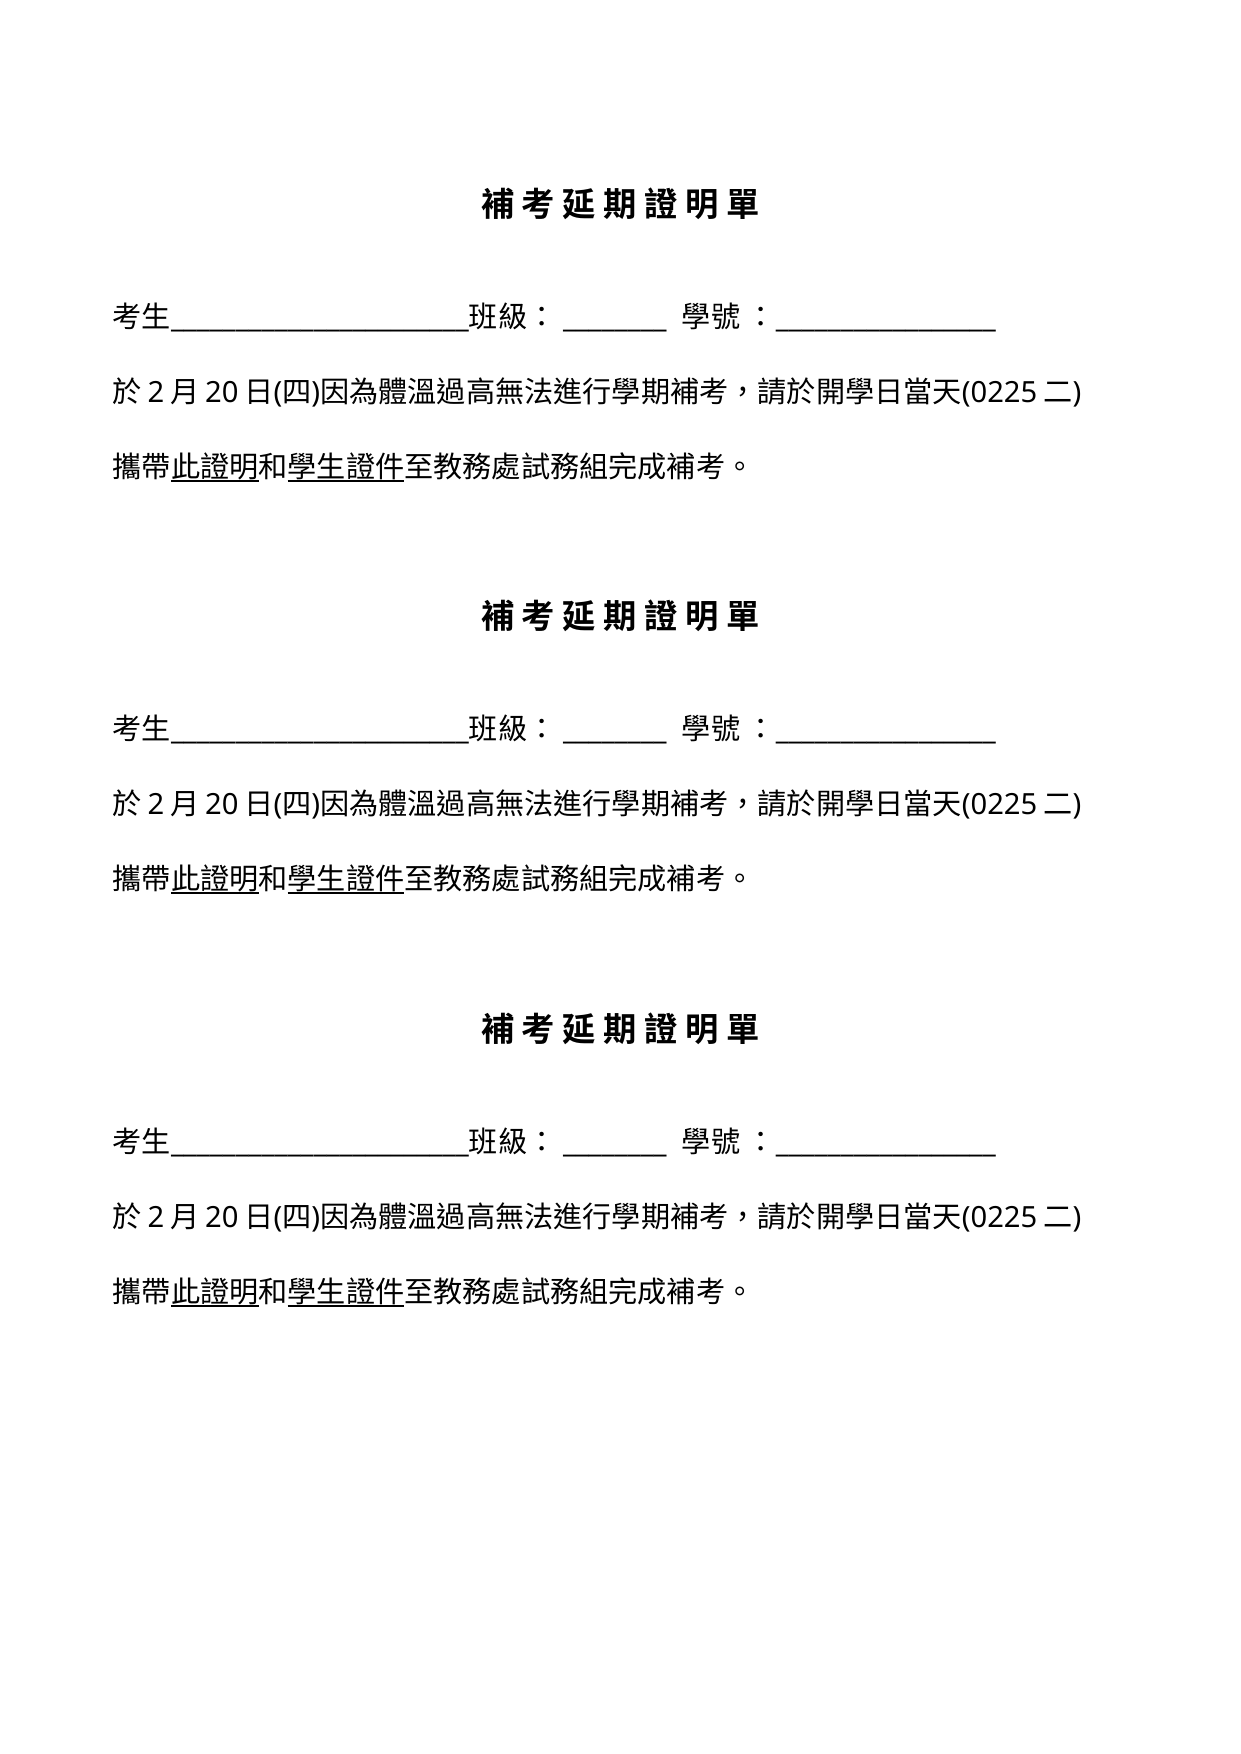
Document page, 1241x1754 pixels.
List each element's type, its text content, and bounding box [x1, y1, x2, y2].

text 補 考 延 期 證 明 單 [112, 164, 1128, 239]
text 補 考 延 期 證 明 單 [112, 989, 1128, 1064]
text 攜帶此證明和學生證件至教務處試務組完成補考。 [112, 839, 1128, 914]
text 考生_______________________班級： ________ 學號 ：_________________ 於2月20日(四)因為體溫過高無法進行學期補考，請於開學日當天(0225二) [112, 1102, 1128, 1252]
text 考生_______________________班級： ________ 學號 ：_________________ 於2月20日(四)因為體溫過高無法進行學期補考，請於開學日當天(0225二) [112, 277, 1128, 427]
text 攜帶此證明和學生證件至教務處試務組完成補考。 [112, 1252, 1128, 1327]
text 考生_______________________班級： ________ 學號 ：_________________ 於2月20日(四)因為體溫過高無法進行學期補考，請於開學日當天(0225二) [112, 689, 1128, 839]
text 補 考 延 期 證 明 單 [112, 577, 1128, 652]
text 攜帶此證明和學生證件至教務處試務組完成補考。 [112, 427, 1128, 502]
